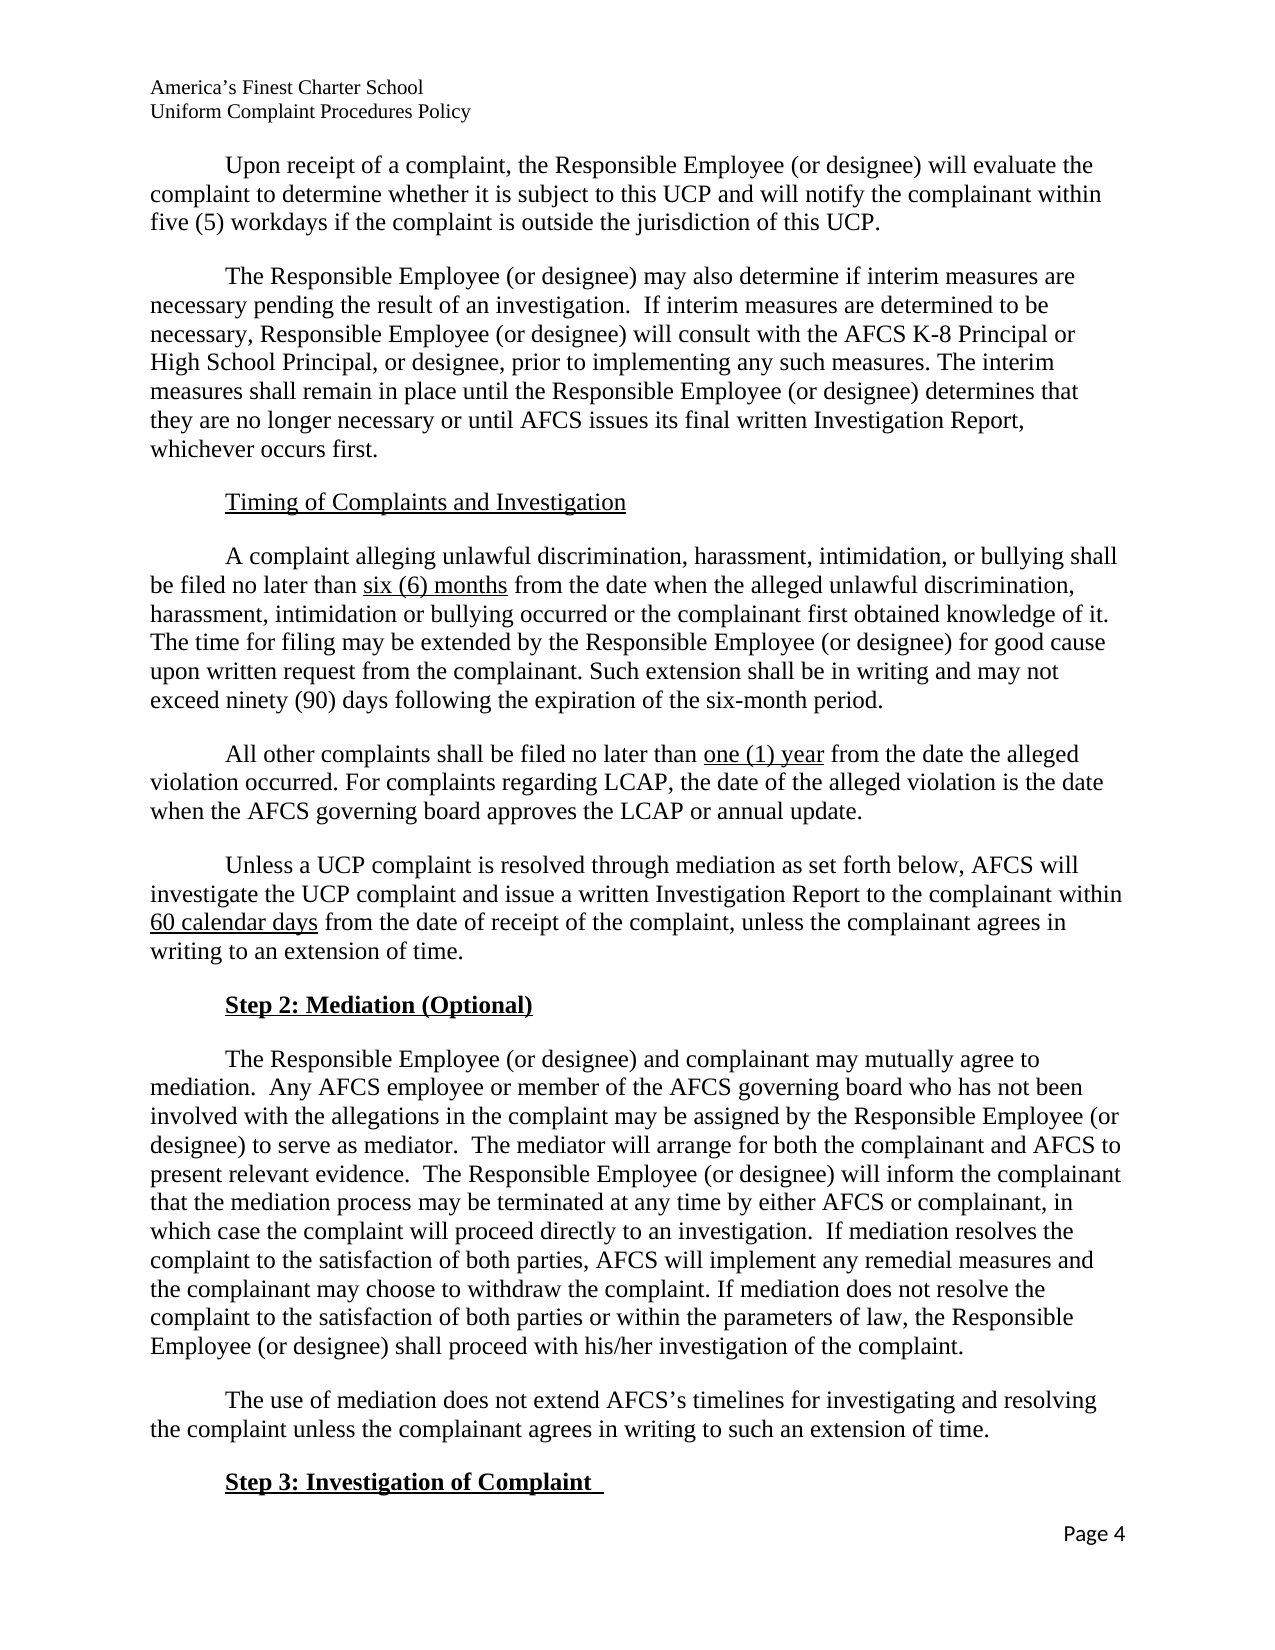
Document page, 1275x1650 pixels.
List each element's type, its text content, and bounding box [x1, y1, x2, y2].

text The use of mediation does not extend AFCS’s timelines for investigating and resolving the complaint unless the complainant agrees in writing to such an extension of time. [150, 1385, 1125, 1442]
text All other complaints shall be filed no later than one (1) year from the date the alleged violation occurred. For complaints regarding LCAP, the date of the alleged violation is the date when the AFCS governing board approves the LCAP or annual update. [150, 739, 1125, 825]
text The Responsible Employee (or designee) and complainant may mutually agree to mediation. Any AFCS employee or member of the AFCS governing board who has not been involved with the allegations in the complaint may be assigned by the Responsible Employee (or designee) to serve as mediator. The mediator will arrange for both the complainant and AFCS to present relevant evidence. The Responsible Employee (or designee) will inform the complainant that the mediation process may be terminated at any time by either AFCS or complainant, in which case the complaint will proceed directly to an investigation. If mediation resolves the complaint to the satisfaction of both parties, AFCS will implement any remedial measures and the complainant may choose to withdraw the complaint. If mediation does not resolve the complaint to the satisfaction of both parties or within the parameters of law, the Responsible Employee (or designee) shall proceed with his/her investigation of the complaint. [150, 1044, 1125, 1360]
text Step 3: Investigation of Complaint [150, 1467, 1125, 1496]
text A complaint alleging unlawful discrimination, harassment, intimidation, or bullying shall be filed no later than six (6) months from the date when the alleged unlawful discrimination, harassment, intimidation or bullying occurred or the complainant first obtained knowledge of it. The time for filing may be extended by the Responsible Employee (or designee) for good cause upon written request from the complainant. Such extension shall be in writing and may not exceed ninety (90) days following the expiration of the six-month period. [150, 541, 1125, 714]
text Upon receipt of a complaint, the Responsible Employee (or designee) will evaluate the complaint to determine whether it is subject to this UCP and will notify the complainant within five (5) workdays if the complaint is outside the jurisdiction of this UCP. [150, 150, 1125, 236]
text Timing of Complaints and Investigation [150, 487, 1125, 516]
text Step 2: Mediation (Optional) [150, 990, 1125, 1019]
text Unless a UCP complaint is resolved through mediation as set forth below, AFCS will investigate the UCP complaint and issue a written Investigation Report to the complainant within 60 calendar days from the date of receipt of the complaint, unless the complainant agrees in writing to an extension of time. [150, 850, 1125, 965]
text The Responsible Employee (or designee) may also determine if interim measures are necessary pending the result of an investigation. If interim measures are determined to be necessary, Responsible Employee (or designee) will consult with the AFCS K-8 Principal or High School Principal, or designee, prior to implementing any such measures. The interim measures shall remain in place until the Responsible Employee (or designee) determines that they are no longer necessary or until AFCS issues its final written Investigation Report, whichever occurs first. [150, 261, 1125, 462]
